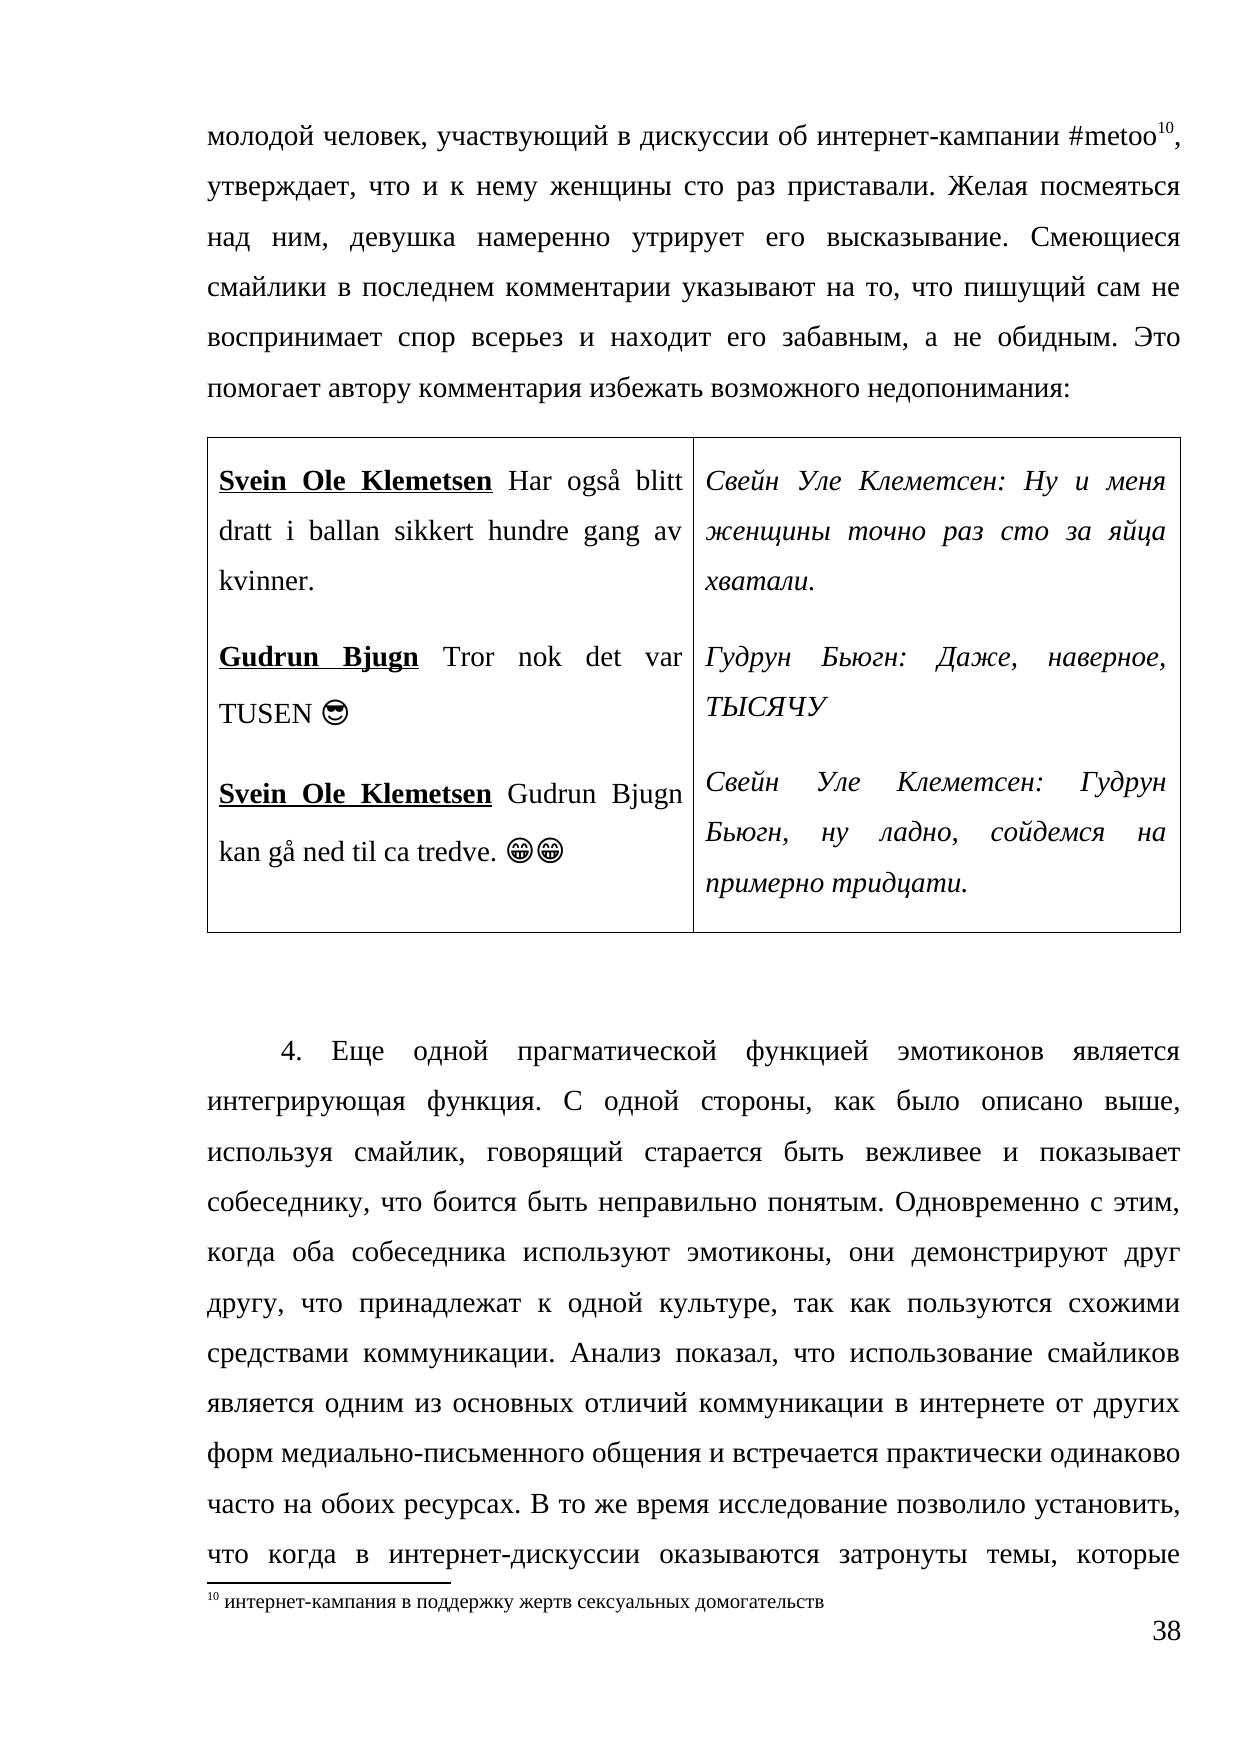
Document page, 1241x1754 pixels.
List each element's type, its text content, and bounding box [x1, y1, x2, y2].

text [207, 118, 1181, 403]
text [207, 1033, 1181, 1570]
table_header Svein Ole Klemetsen Har også blitt dratt i ballan sikkert hundre gang av kvinner. Gudrun Bjugn Tror nok det var TUSEN 😎 Svein Ole Klemetsen Gudrun Bjugn kan gå ned til ca tredve. 😁😁 [208, 438, 693, 932]
table_header Свейн Уле Клеметсен: Ну и меня женщины точно раз сто за яйца хватали. Гудрун Бьюгн: Даже, наверное, ТЫСЯЧУ Свейн Уле Клеметсен: Гудрун Бьюгн, ну ладно, сойдемся на примерно тридцати. [694, 438, 1180, 932]
